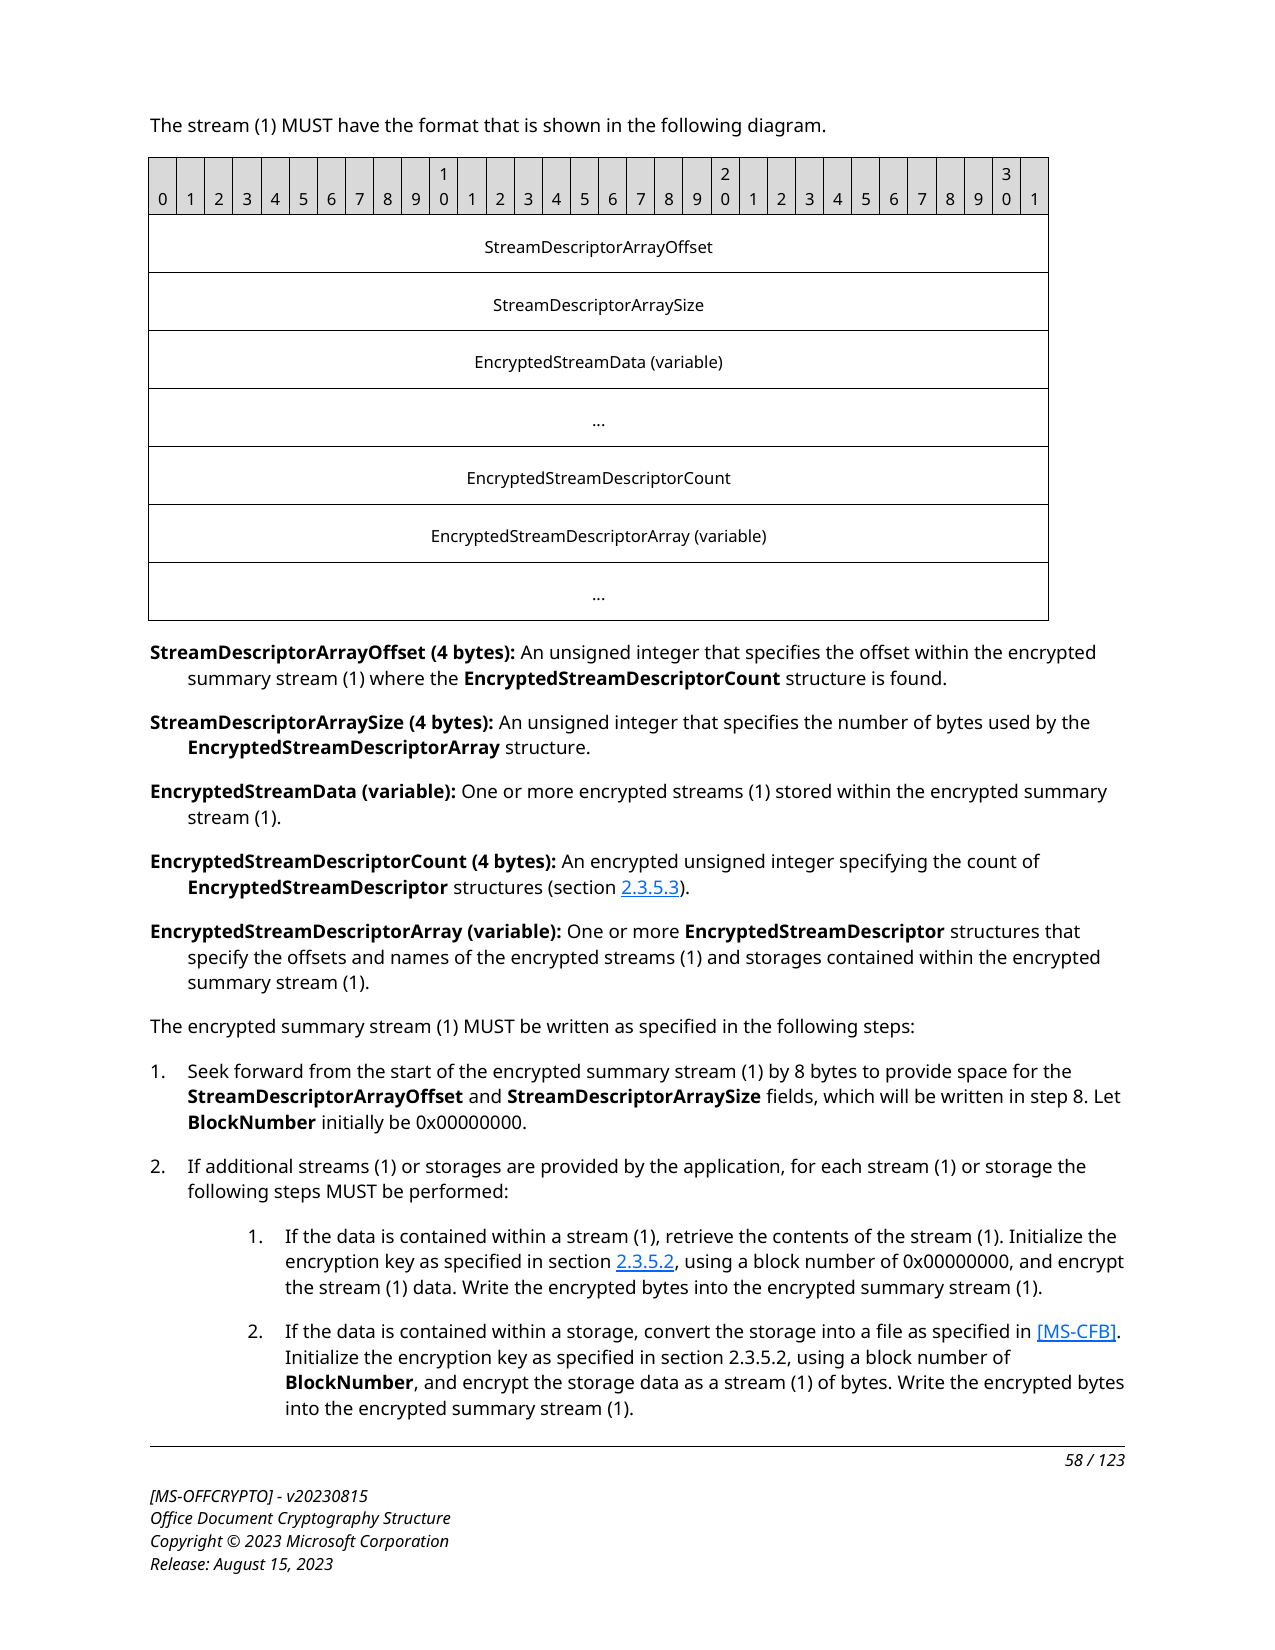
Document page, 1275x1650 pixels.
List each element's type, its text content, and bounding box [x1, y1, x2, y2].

list If additional streams (1) or storages are provided by the application, for each stream (1) or storage the following steps MUST be performed: [150, 1153, 1125, 1204]
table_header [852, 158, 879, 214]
text EncryptedStreamDescriptorCount (4 bytes): An encrypted unsigned integer specifying the count of EncryptedStreamDescriptor structures (section 2.3.5.3). [150, 849, 1125, 900]
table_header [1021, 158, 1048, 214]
text StreamDescriptorArraySize (4 bytes): An unsigned integer that specifies the number of bytes used by the EncryptedStreamDescriptorArray structure. [150, 709, 1125, 760]
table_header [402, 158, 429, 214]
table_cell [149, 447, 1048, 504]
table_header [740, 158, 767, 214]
list Seek forward from the start of the encrypted summary stream (1) by 8 bytes to provide space for the StreamDescriptorArrayOffset and StreamDescriptorArraySize fields, which will be written in step 8. Let BlockNumber initially be 0x00000000. [150, 1058, 1125, 1134]
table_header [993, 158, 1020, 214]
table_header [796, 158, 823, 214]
list If the data is contained within a stream (1), retrieve the contents of the stream (1). Initialize the encryption key as specified in section 2.3.5.2, using a block number of 0x00000000, and encrypt the stream (1) data. Write the encrypted bytes into the encrypted summary stream (1). [247, 1223, 1125, 1300]
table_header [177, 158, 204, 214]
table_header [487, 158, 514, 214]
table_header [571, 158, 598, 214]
text StreamDescriptorArrayOffset (4 bytes): An unsigned integer that specifies the offset within the encrypted summary stream (1) where the EncryptedStreamDescriptorCount structure is found. [150, 639, 1125, 690]
text The stream (1) MUST have the format that is shown in the following diagram. [150, 112, 1125, 138]
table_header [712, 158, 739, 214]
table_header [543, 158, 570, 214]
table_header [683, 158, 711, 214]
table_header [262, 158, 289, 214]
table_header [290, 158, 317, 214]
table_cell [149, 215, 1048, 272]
text The encrypted summary stream (1) MUST be written as specified in the following steps: [150, 1014, 1125, 1039]
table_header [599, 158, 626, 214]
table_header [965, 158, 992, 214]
text EncryptedStreamData (variable): One or more encrypted streams (1) stored within the encrypted summary stream (1). [150, 779, 1125, 830]
list If the data is contained within a storage, convert the storage into a file as specified in [MS-CFB]. Initialize the encryption key as specified in section 2.3.5.2, using a block number of BlockNumber, and encrypt the storage data as a stream (1) of bytes. Write the encrypted bytes into the encrypted summary stream (1). [247, 1318, 1125, 1421]
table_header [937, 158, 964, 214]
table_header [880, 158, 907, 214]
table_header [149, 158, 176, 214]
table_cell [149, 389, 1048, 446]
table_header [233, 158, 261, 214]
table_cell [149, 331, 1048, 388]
text EncryptedStreamDescriptorArray (variable): One or more EncryptedStreamDescriptor structures that specify the offsets and names of the encrypted streams (1) and storages contained within the encrypted summary stream (1). [150, 918, 1125, 995]
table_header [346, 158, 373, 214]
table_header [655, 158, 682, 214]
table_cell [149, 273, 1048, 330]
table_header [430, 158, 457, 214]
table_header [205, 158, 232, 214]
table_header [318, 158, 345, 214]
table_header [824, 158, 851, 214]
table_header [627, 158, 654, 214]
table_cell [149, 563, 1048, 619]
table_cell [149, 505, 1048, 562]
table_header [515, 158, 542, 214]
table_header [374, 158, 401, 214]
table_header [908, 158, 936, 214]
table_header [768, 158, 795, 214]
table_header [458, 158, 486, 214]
